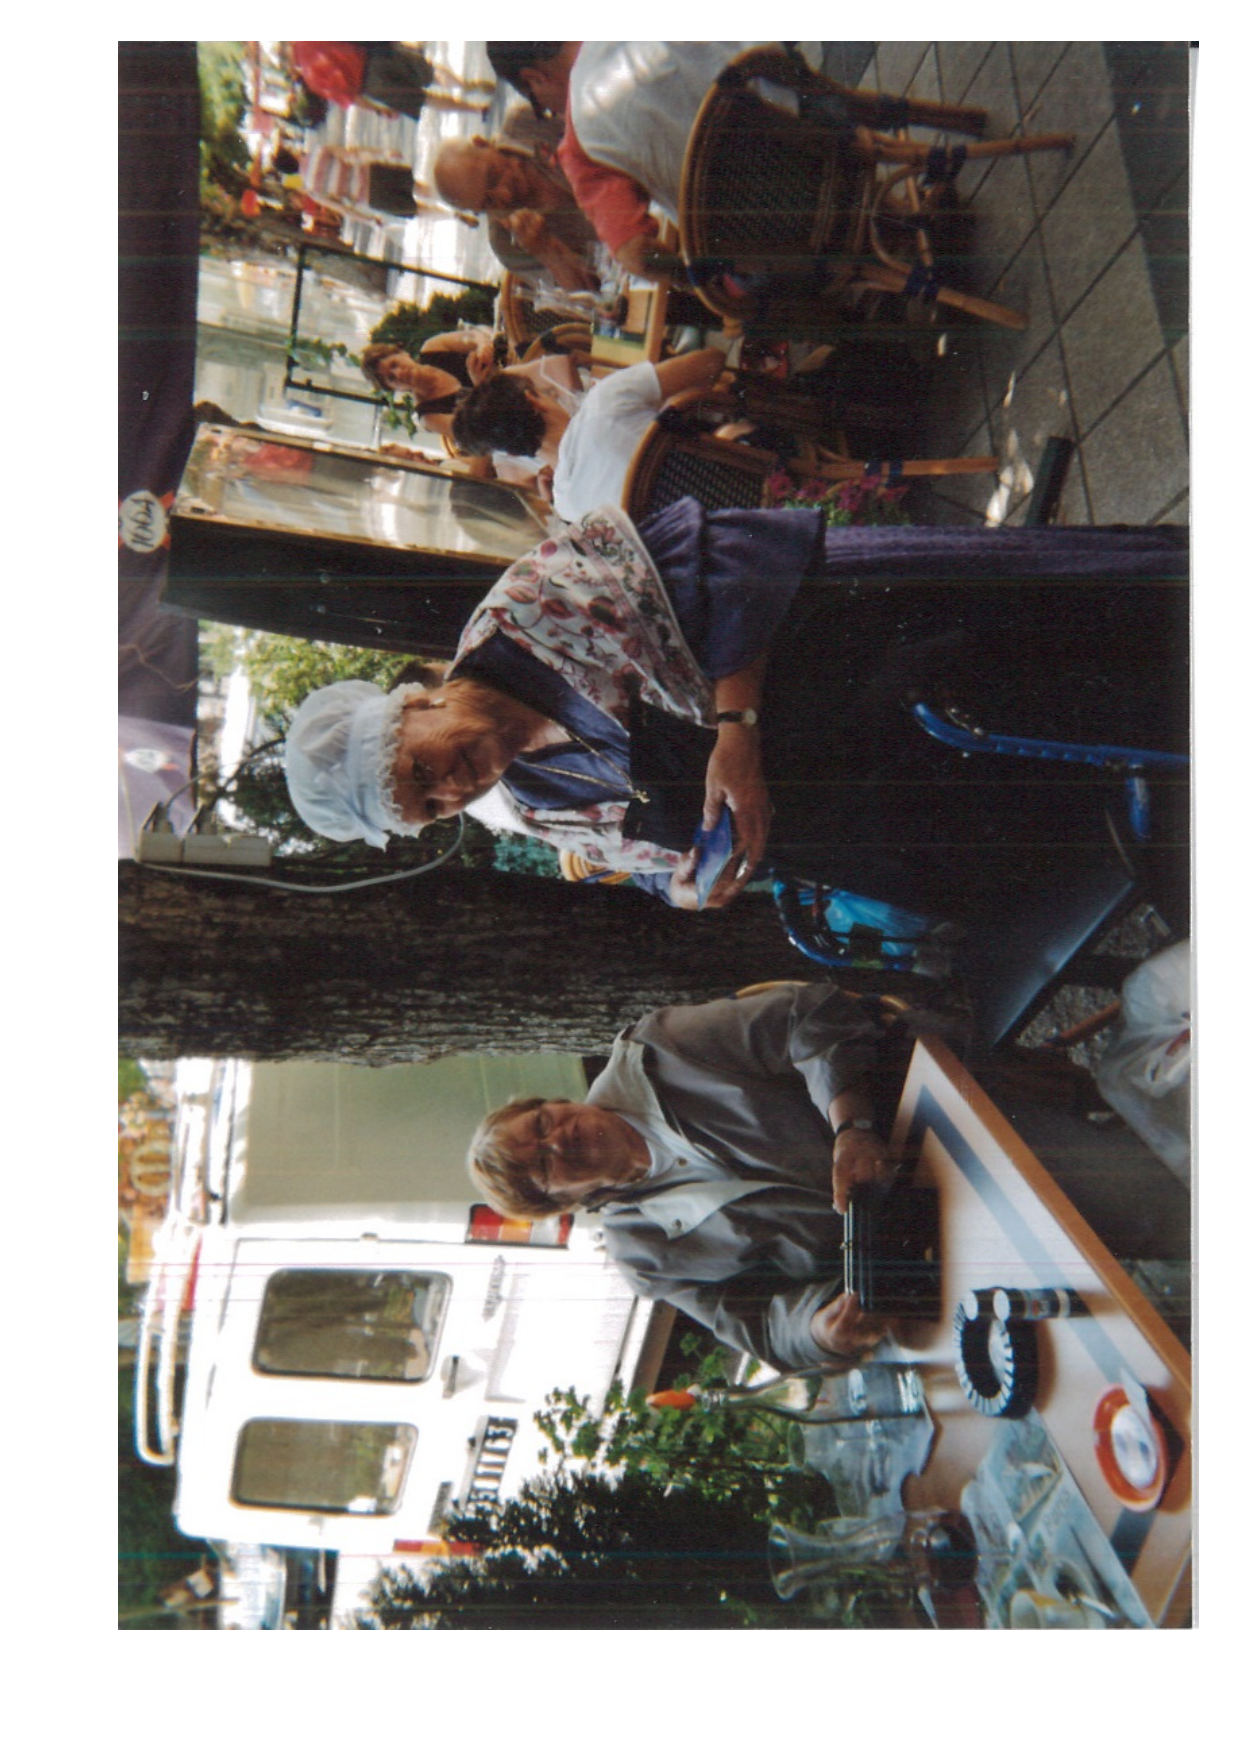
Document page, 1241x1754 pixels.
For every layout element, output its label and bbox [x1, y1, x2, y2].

picture [118, 41, 1199, 1630]
